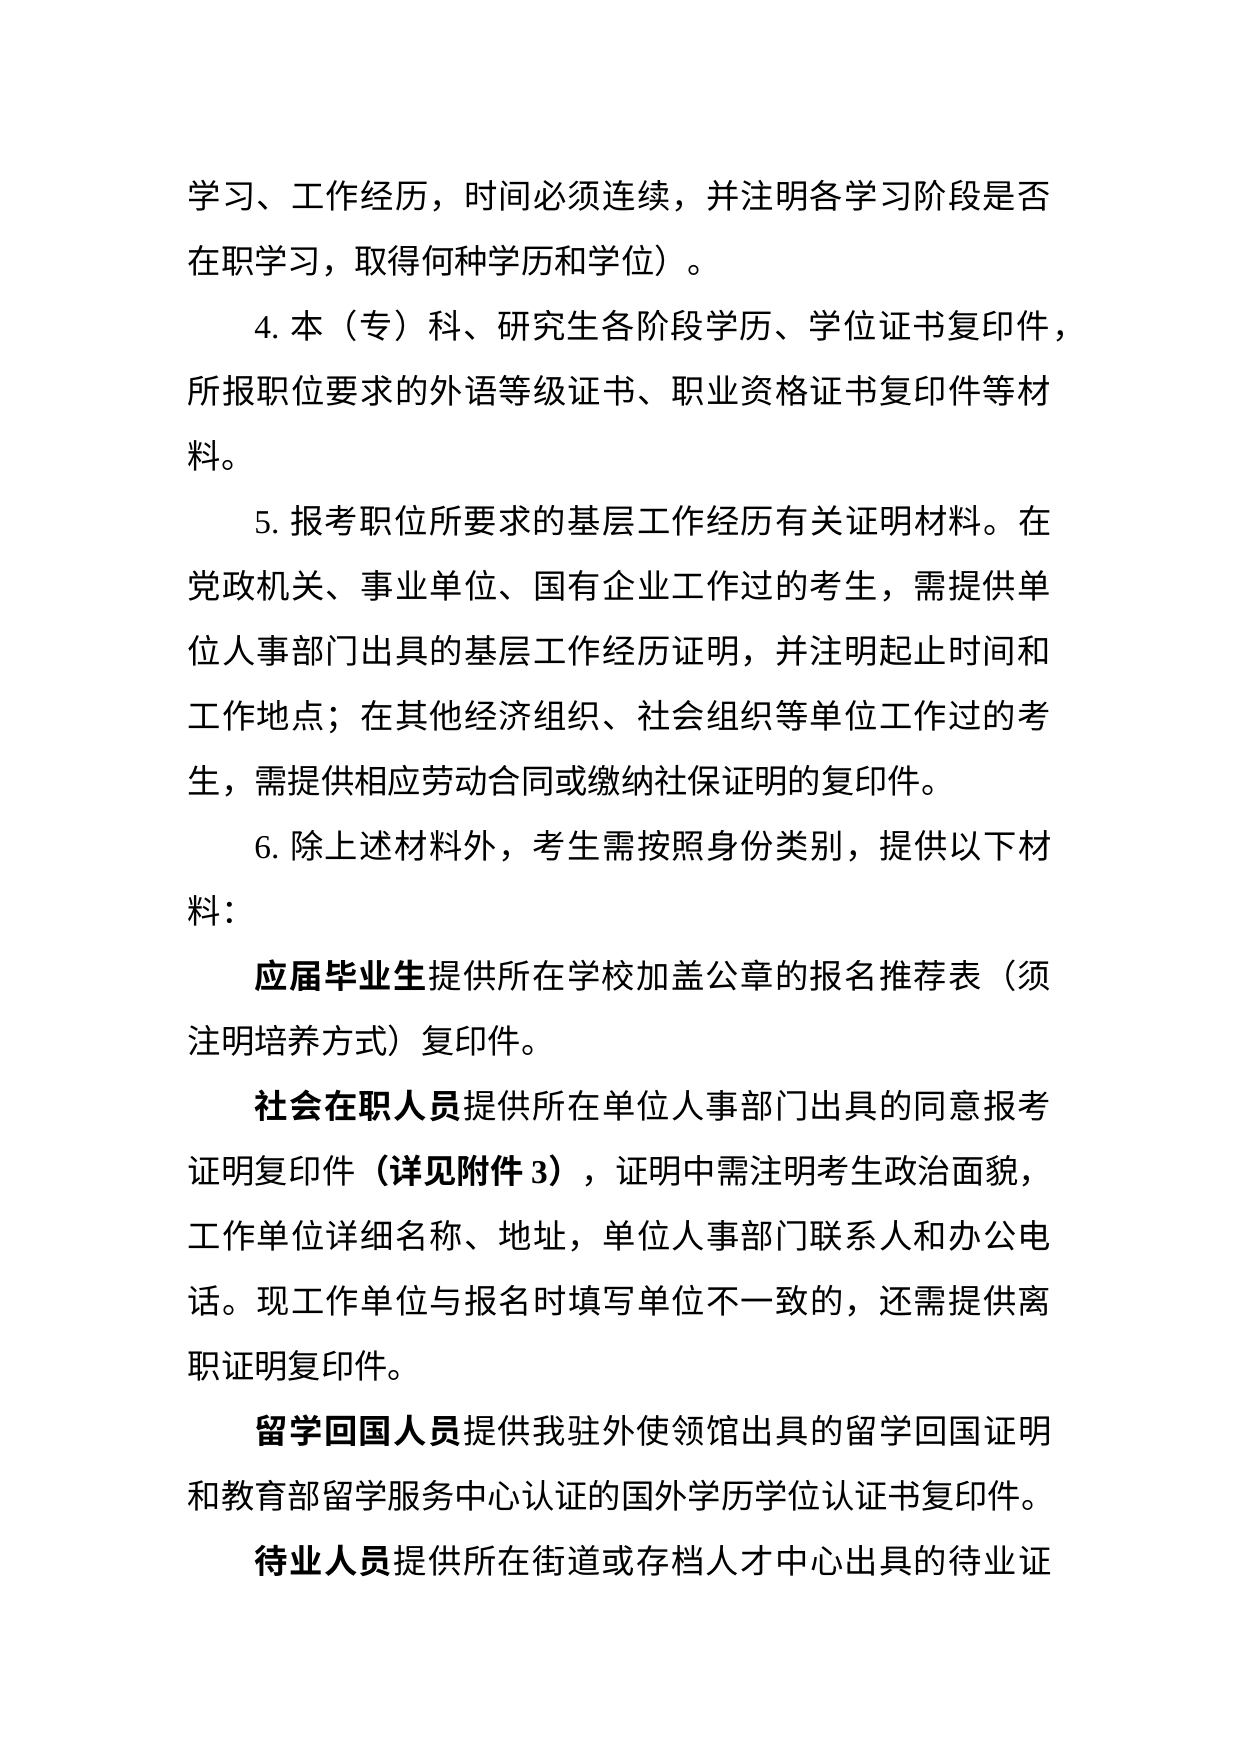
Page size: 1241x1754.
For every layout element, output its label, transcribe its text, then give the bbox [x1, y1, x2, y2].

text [187, 162, 1053, 292]
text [187, 1527, 1053, 1592]
text 5. 报考职位所要求的基层工作经历有关证明材料。在党政机关、事业单位、国有企业工作过的考生，需提供单位人事部门出具的基层工作经历证明，并注明起止时间和工作地点；在其他经济组织、社会组织等单位工作过的考生，需提供相应劳动合同或缴纳社保证明的复印件。 [187, 487, 1053, 812]
text 社会在职人员提供所在单位人事部门出具的同意报考证明复印件（详见附件3），证明中需注明考生政治面貌，工作单位详细名称、地址，单位人事部门联系人和办公电话。现工作单位与报名时填写单位不一致的，还需提供离职证明复印件。 [187, 1072, 1053, 1397]
text 应届毕业生提供所在学校加盖公章的报名推荐表（须注明培养方式）复印件。 [187, 942, 1053, 1072]
text 6. 除上述材料外，考生需按照身份类别，提供以下材料： [187, 812, 1053, 942]
text 4. 本（专）科、研究生各阶段学历、学位证书复印件，所报职位要求的外语等级证书、职业资格证书复印件等材料。 [187, 292, 1053, 487]
text 留学回国人员提供我驻外使领馆出具的留学回国证明和教育部留学服务中心认证的国外学历学位认证书复印件。 [187, 1397, 1053, 1527]
